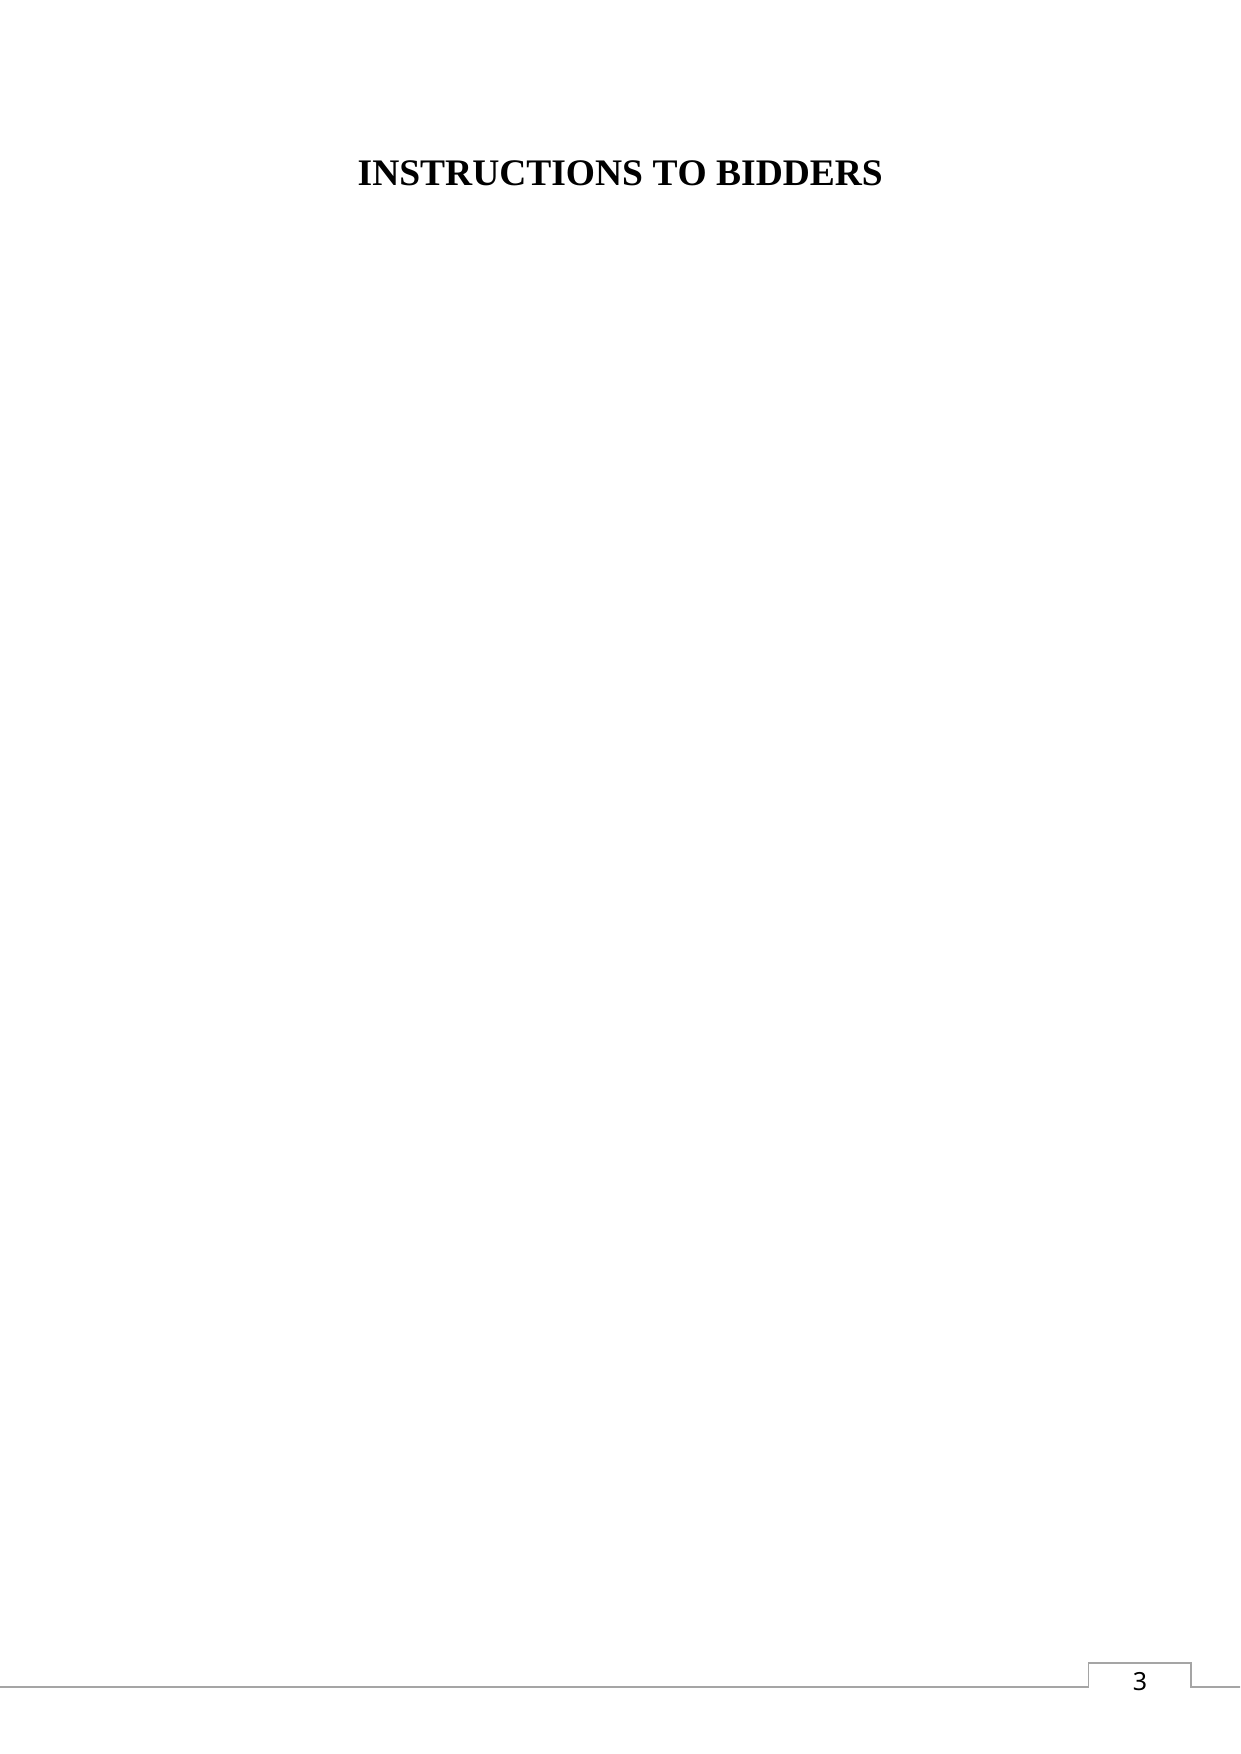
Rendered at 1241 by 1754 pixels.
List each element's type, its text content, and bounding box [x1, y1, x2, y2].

text INSTRUCTIONS TO BIDDERS [187, 150, 1053, 193]
